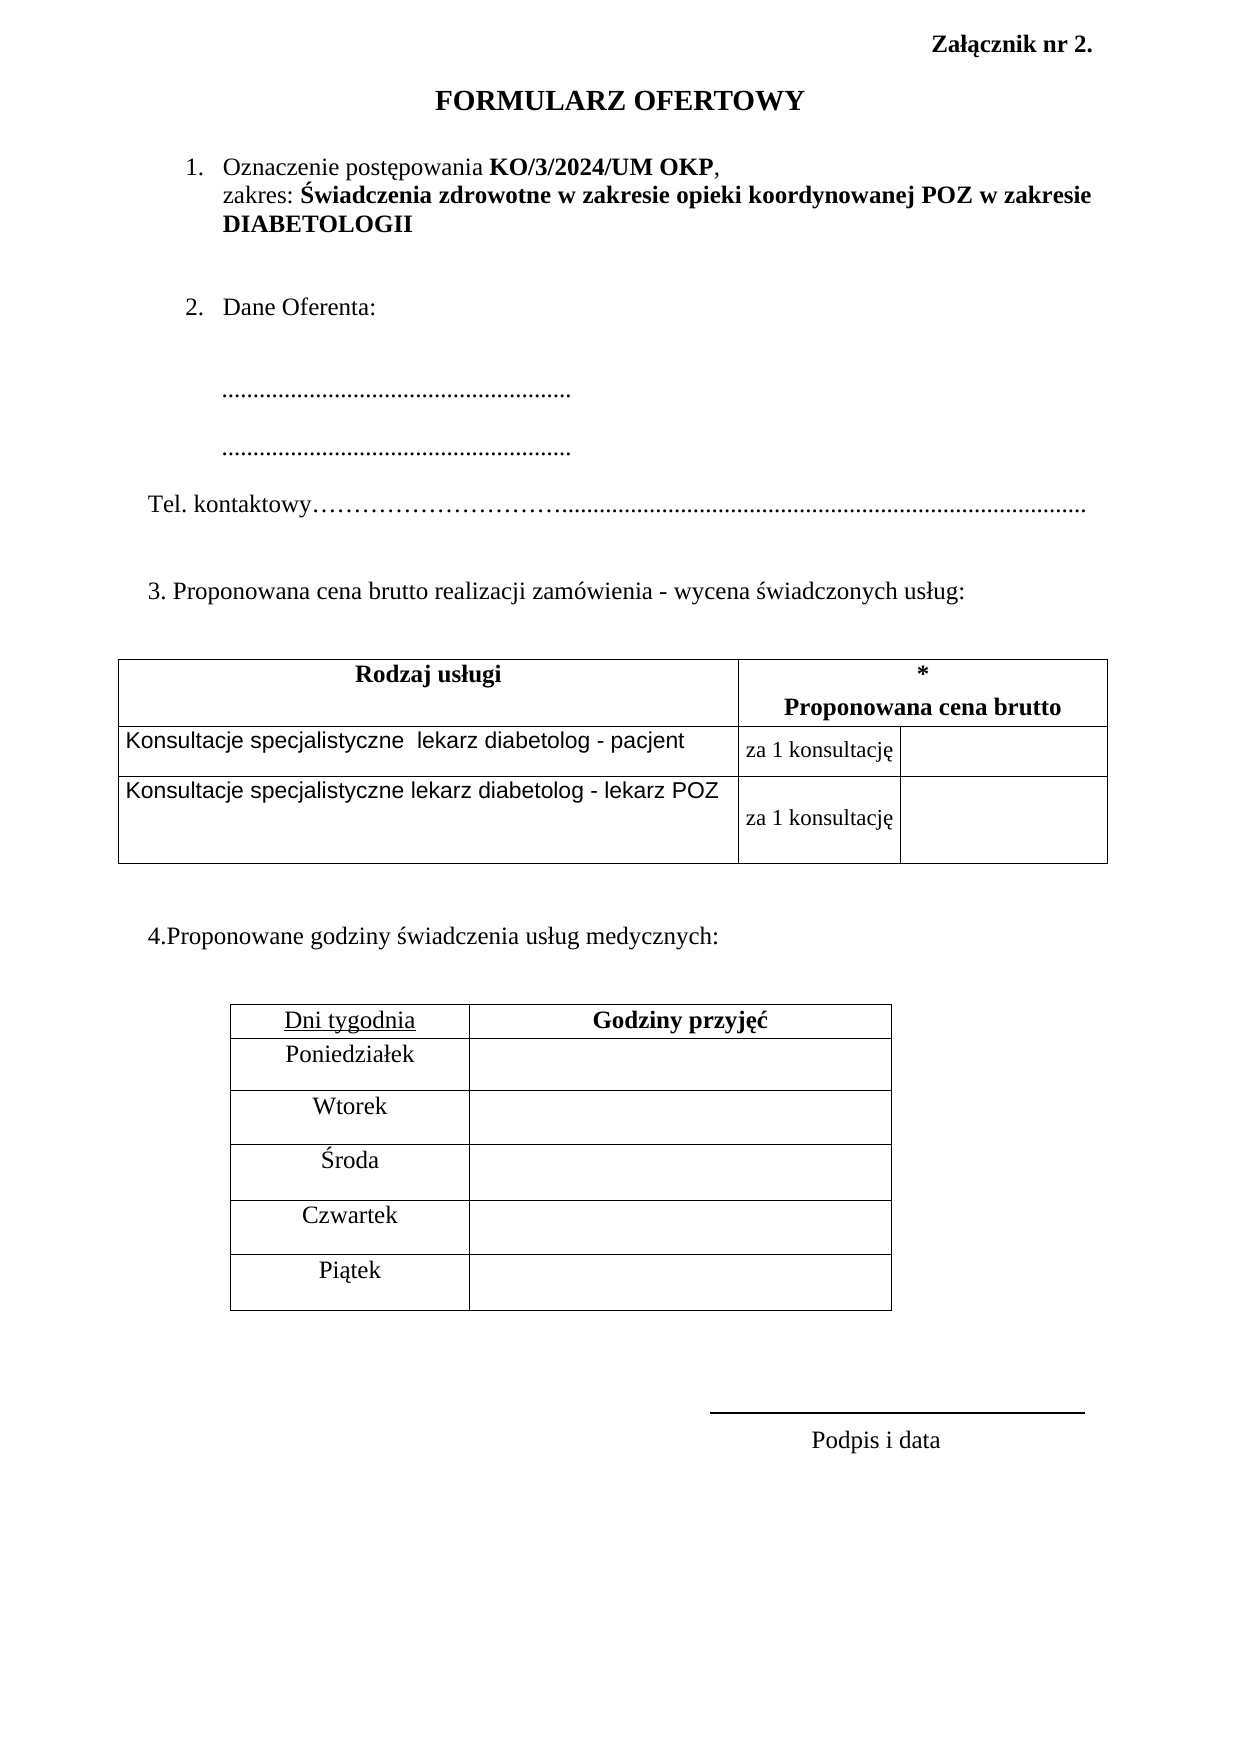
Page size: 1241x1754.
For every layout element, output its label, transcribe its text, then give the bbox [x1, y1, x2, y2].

text Podpis i data [811, 1426, 1093, 1454]
text 3. Proponowana cena brutto realizacji zamówienia - wycena świadczonych usług: [148, 576, 1093, 604]
table_cell [470, 1039, 891, 1090]
table_cell Konsultacje specjalistyczne lekarz diabetolog - pacjent [119, 727, 738, 776]
table_header Dni tygodnia [231, 1005, 469, 1038]
table_header * Proponowana cena brutto [739, 660, 1107, 726]
table_cell Czwartek [231, 1201, 469, 1254]
text ........................................................ [148, 432, 1093, 461]
text Załącznik nr 2. [223, 29, 1093, 58]
table_cell Konsultacje specjalistyczne lekarz diabetolog - lekarz POZ [119, 777, 738, 862]
text FORMULARZ OFERTOWY [148, 83, 1093, 117]
table_cell za 1 konsultację [739, 727, 900, 776]
table_cell [470, 1201, 891, 1254]
table_cell [901, 727, 1107, 776]
table_cell za 1 konsultację [739, 777, 900, 862]
table_cell [470, 1145, 891, 1199]
text Tel. kontaktowy………………………….................................................................................... [148, 489, 1093, 518]
list Dane Oferenta: [185, 292, 1093, 321]
table_cell Wtorek [231, 1091, 469, 1144]
table_cell Poniedziałek [231, 1039, 469, 1090]
table_cell [470, 1255, 891, 1309]
table_cell [470, 1091, 891, 1144]
list Oznaczenie postępowania KO/3/2024/UM OKP, [185, 152, 1093, 181]
table_cell Piątek [231, 1255, 469, 1309]
table_header Rodzaj usługi [119, 660, 738, 726]
list zakres: Świadczenia zdrowotne w zakresie opieki koordynowanej POZ w zakresie DIABETOLOGII [223, 181, 1093, 238]
table_cell Środa [231, 1145, 469, 1199]
table_header Godziny przyjęć [470, 1005, 891, 1038]
text 4.Proponowane godziny świadczenia usług medycznych: [148, 921, 1093, 950]
table_cell [901, 777, 1107, 862]
text ........................................................ [221, 374, 1093, 403]
